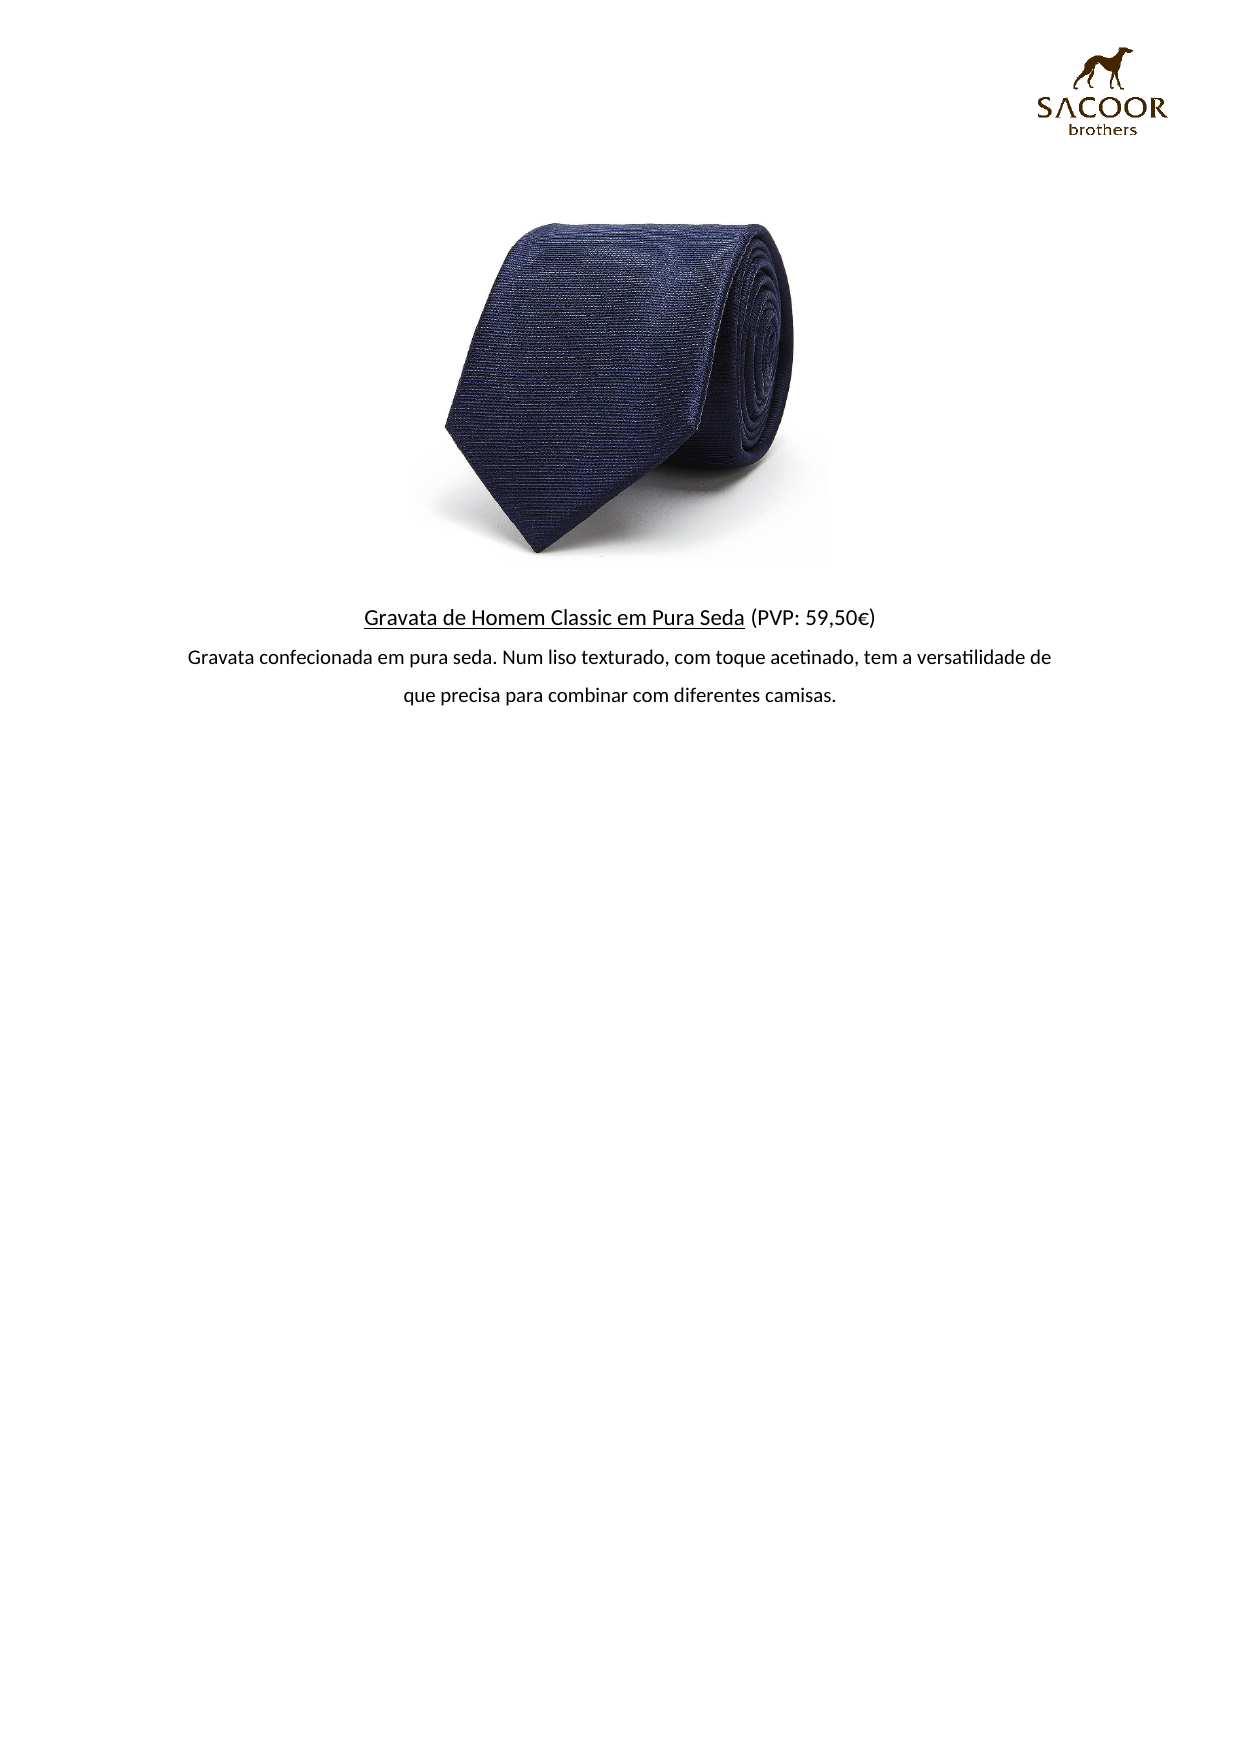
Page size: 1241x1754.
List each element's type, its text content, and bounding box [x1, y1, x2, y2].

picture [406, 210, 834, 569]
text Gravata de Homem Classic em Pura Seda (PVP: 59,50€) Gravata confecionada em pura seda. Num liso texturado, com toque acetinado, tem a versatilidade de que precisa para combinar com diferentes camisas. [177, 603, 1063, 708]
picture [997, 17, 1208, 165]
